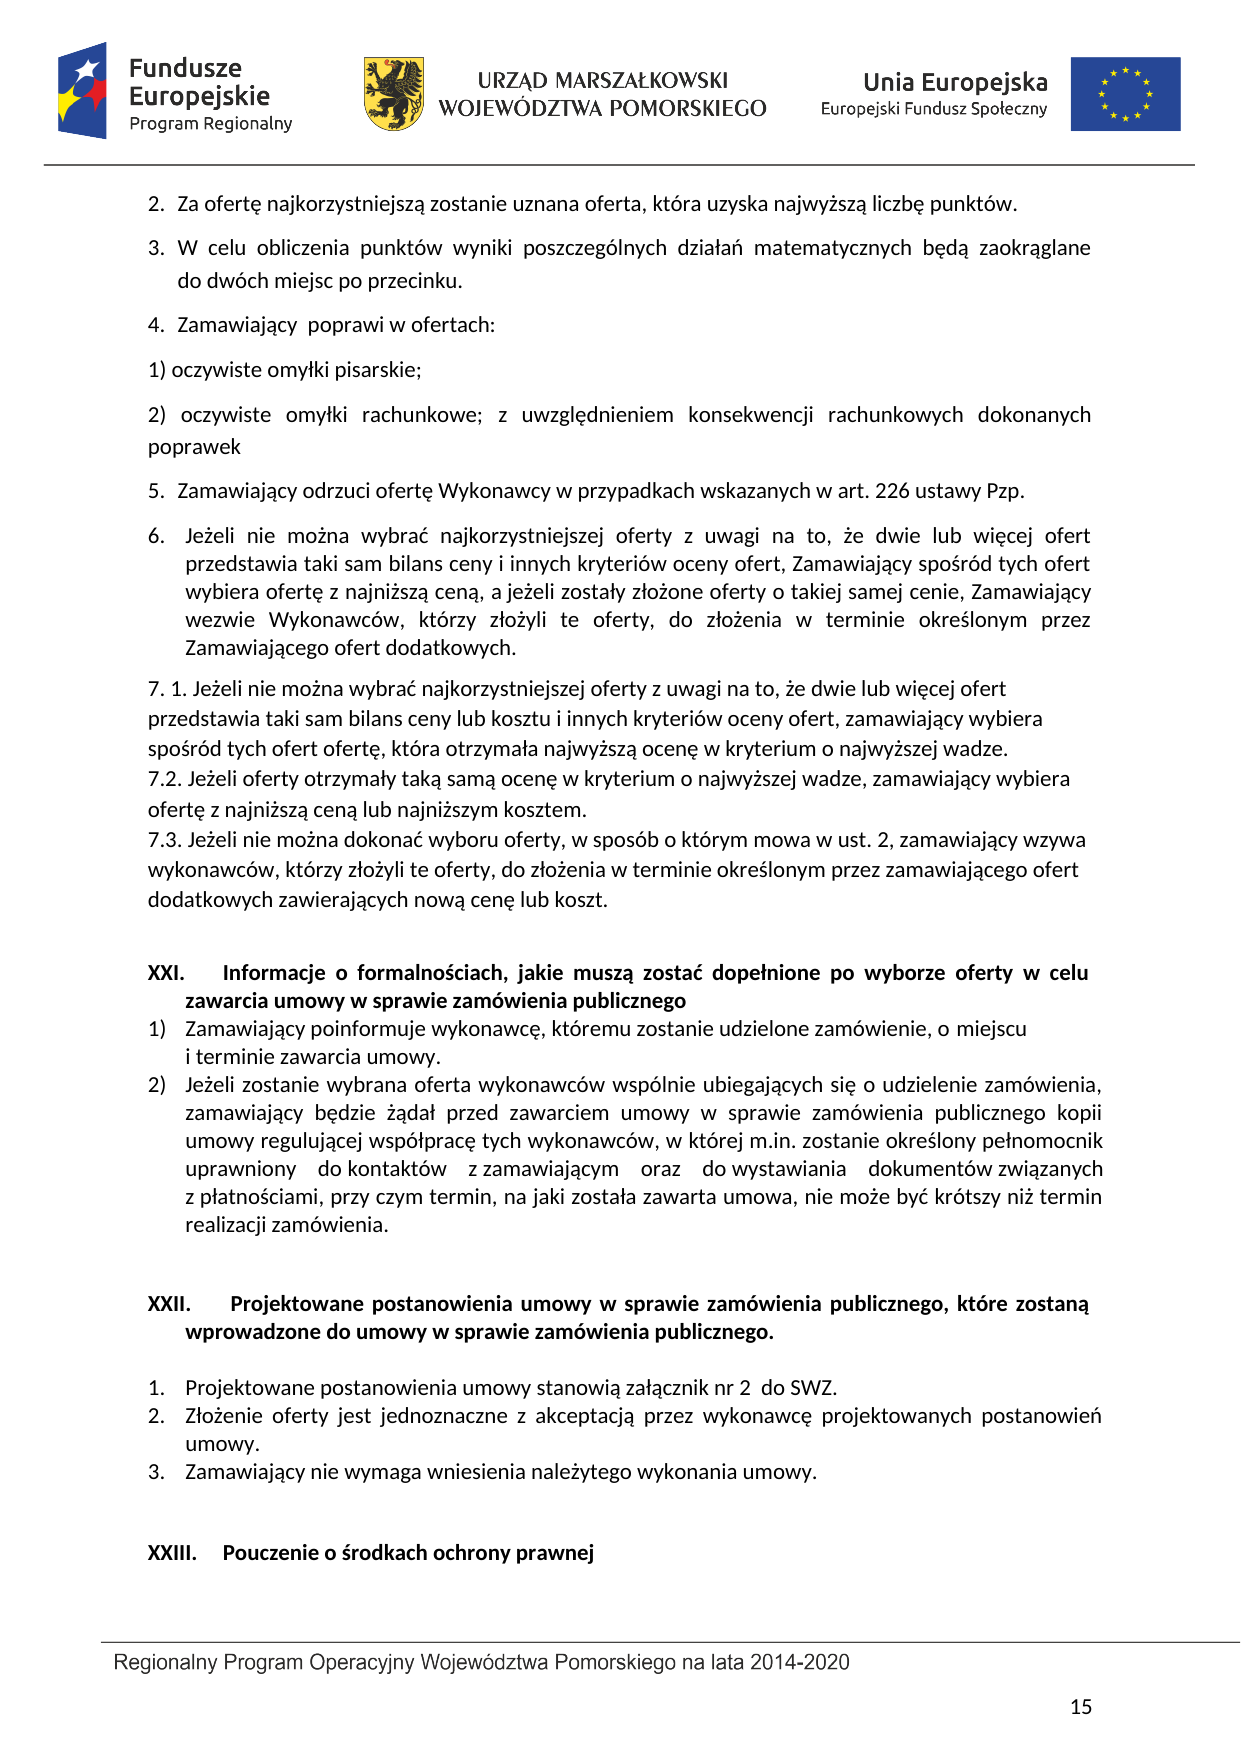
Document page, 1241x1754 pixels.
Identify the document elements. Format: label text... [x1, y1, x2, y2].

list Jeżeli zostanie wybrana oferta wykonawców wspólnie ubiegających się o udzielenie zamówienia, zamawiający będzie żądał przed zawarciem umowy w sprawie zamówienia publicznego kopii umowy regulującej współpracę tych wykonawców, w której m.in. zostanie określony pełnomocnik uprawniony do kontaktów z zamawiającym oraz do wystawiania dokumentów związanych z płatnościami, przy czym termin, na jaki została zawarta umowa, nie może być krótszy niż termin realizacji zamówienia. [148, 1070, 1104, 1238]
list 7. 1. Jeżeli nie można wybrać najkorzystniejszej oferty z uwagi na to, że dwie lub więcej ofert przedstawia taki sam bilans ceny lub kosztu i innych kryteriów oceny ofert, zamawiający wybiera spośród tych ofert ofertę, która otrzymała najwyższą ocenę w kryterium o najwyższej wadze. [148, 674, 1092, 762]
list Projektowane postanowienia umowy stanowią załącznik nr 2 do SWZ. [148, 1373, 1104, 1401]
list Zamawiający odrzuci ofertę Wykonawcy w przypadkach wskazanych w art. 226 ustawy Pzp. [148, 477, 1092, 505]
list Zamawiający poinformuje wykonawcę, któremu zostanie udzielone zamówienie, o miejscu i terminie zawarcia umowy. [148, 1014, 1104, 1070]
list Zamawiający nie wymaga wniesienia należytego wykonania umowy. [148, 1457, 1104, 1485]
list Zamawiający poprawi w ofertach: [148, 310, 1092, 338]
list Projektowane postanowienia umowy w sprawie zamówienia publicznego, które zostaną wprowadzone do umowy w sprawie zamówienia publicznego. [148, 1289, 1090, 1345]
text 2) oczywiste omyłki rachunkowe; z uwzględnieniem konsekwencji rachunkowych dokonanych poprawek [133, 400, 1092, 460]
list 7.2. Jeżeli oferty otrzymały taką samą ocenę w kryterium o najwyższej wadze, zamawiający wybiera ofertę z najniższą ceną lub najniższym kosztem. [148, 764, 1092, 823]
list Jeżeli nie można wybrać najkorzystniejszej oferty z uwagi na to, że dwie lub więcej ofert przedstawia taki sam bilans ceny i innych kryteriów oceny ofert, Zamawiający spośród tych ofert wybiera ofertę z najniższą ceną, a jeżeli zostały złożone oferty o takiej samej cenie, Zamawiający wezwie Wykonawców, którzy złożyli te oferty, do złożenia w terminie określonym przez Zamawiającego ofert dodatkowych. [148, 521, 1092, 661]
list Pouczenie o środkach ochrony prawnej [148, 1538, 1090, 1566]
list Informacje o formalnościach, jakie muszą zostać dopełnione po wyborze oferty w celu zawarcia umowy w sprawie zamówienia publicznego [148, 958, 1090, 1014]
list W celu obliczenia punktów wyniki poszczególnych działań matematycznych będą zaokrąglane do dwóch miejsc po przecinku. [148, 233, 1092, 294]
list Złożenie oferty jest jednoznaczne z akceptacją przez wykonawcę projektowanych postanowień umowy. [148, 1401, 1104, 1457]
list 7.3. Jeżeli nie można dokonać wyboru oferty, w sposób o którym mowa w ust. 2, zamawiający wzywa wykonawców, którzy złożyli te oferty, do złożenia w terminie określonym przez zamawiającego ofert dodatkowych zawierających nową cenę lub koszt. [148, 825, 1092, 913]
text 1) oczywiste omyłki pisarskie; [133, 355, 1092, 383]
list Za ofertę najkorzystniejszą zostanie uznana oferta, która uzyska najwyższą liczbę punktów. [148, 189, 1092, 217]
picture [43, 42, 1195, 166]
picture [100, 1641, 1241, 1674]
